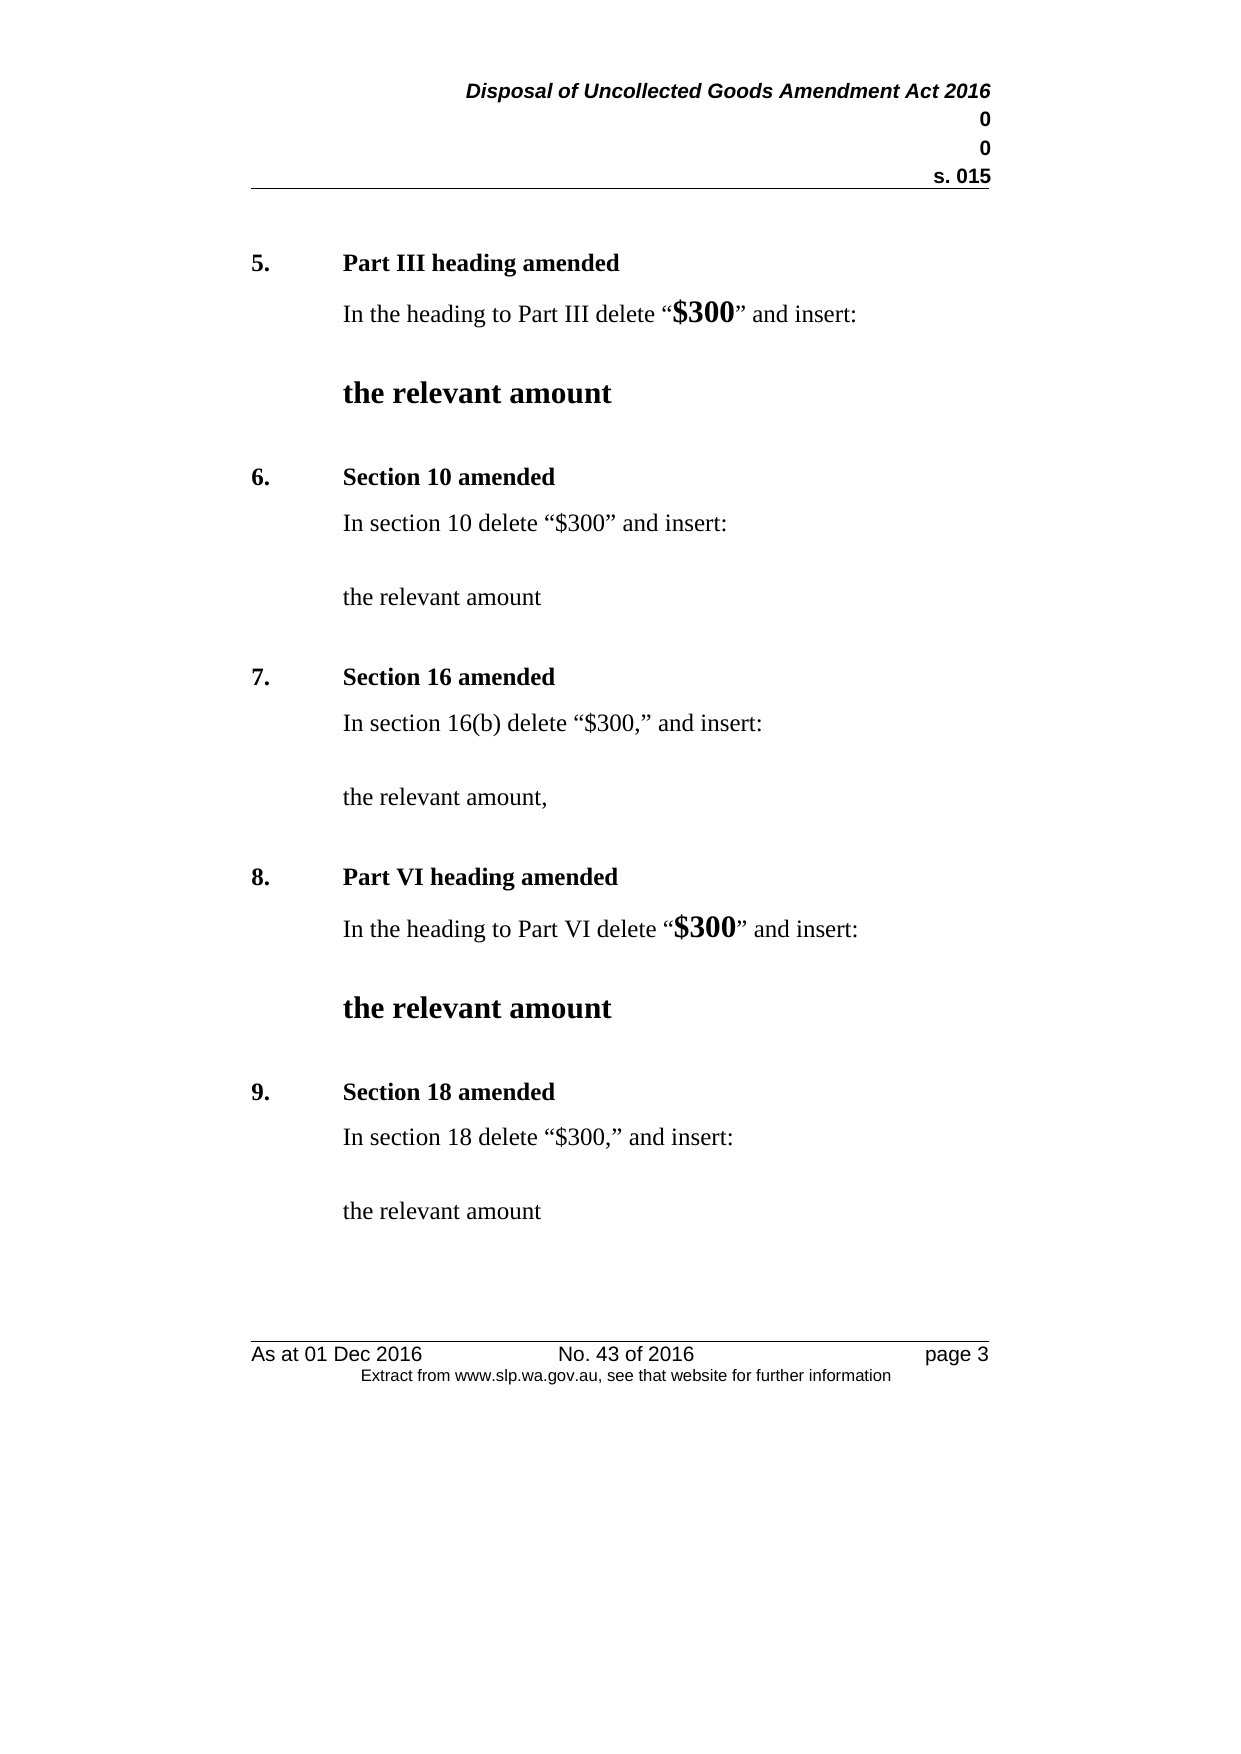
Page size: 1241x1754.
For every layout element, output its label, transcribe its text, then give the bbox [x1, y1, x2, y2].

text the relevant amount [251, 375, 989, 411]
subtitle 9. Section 18 amended [251, 1077, 989, 1106]
text the relevant amount [251, 1196, 989, 1225]
subtitle 6. Section 10 amended [251, 462, 989, 491]
text In section 10 delete “$300” and insert: [251, 508, 989, 537]
text In section 16(b) delete “$300,” and insert: [251, 708, 989, 737]
text In the heading to Part VI delete “$300” and insert: [251, 908, 989, 944]
subtitle 5. Part III heading amended [251, 248, 989, 277]
text the relevant amount [251, 582, 989, 611]
text the relevant amount [251, 989, 989, 1025]
subtitle 7. Section 16 amended [251, 662, 989, 691]
subtitle 8. Part VI heading amended [251, 862, 989, 891]
text In section 18 delete “$300,” and insert: [251, 1122, 989, 1151]
text the relevant amount, [251, 782, 989, 811]
text In the heading to Part III delete “$300” and insert: [251, 293, 989, 329]
